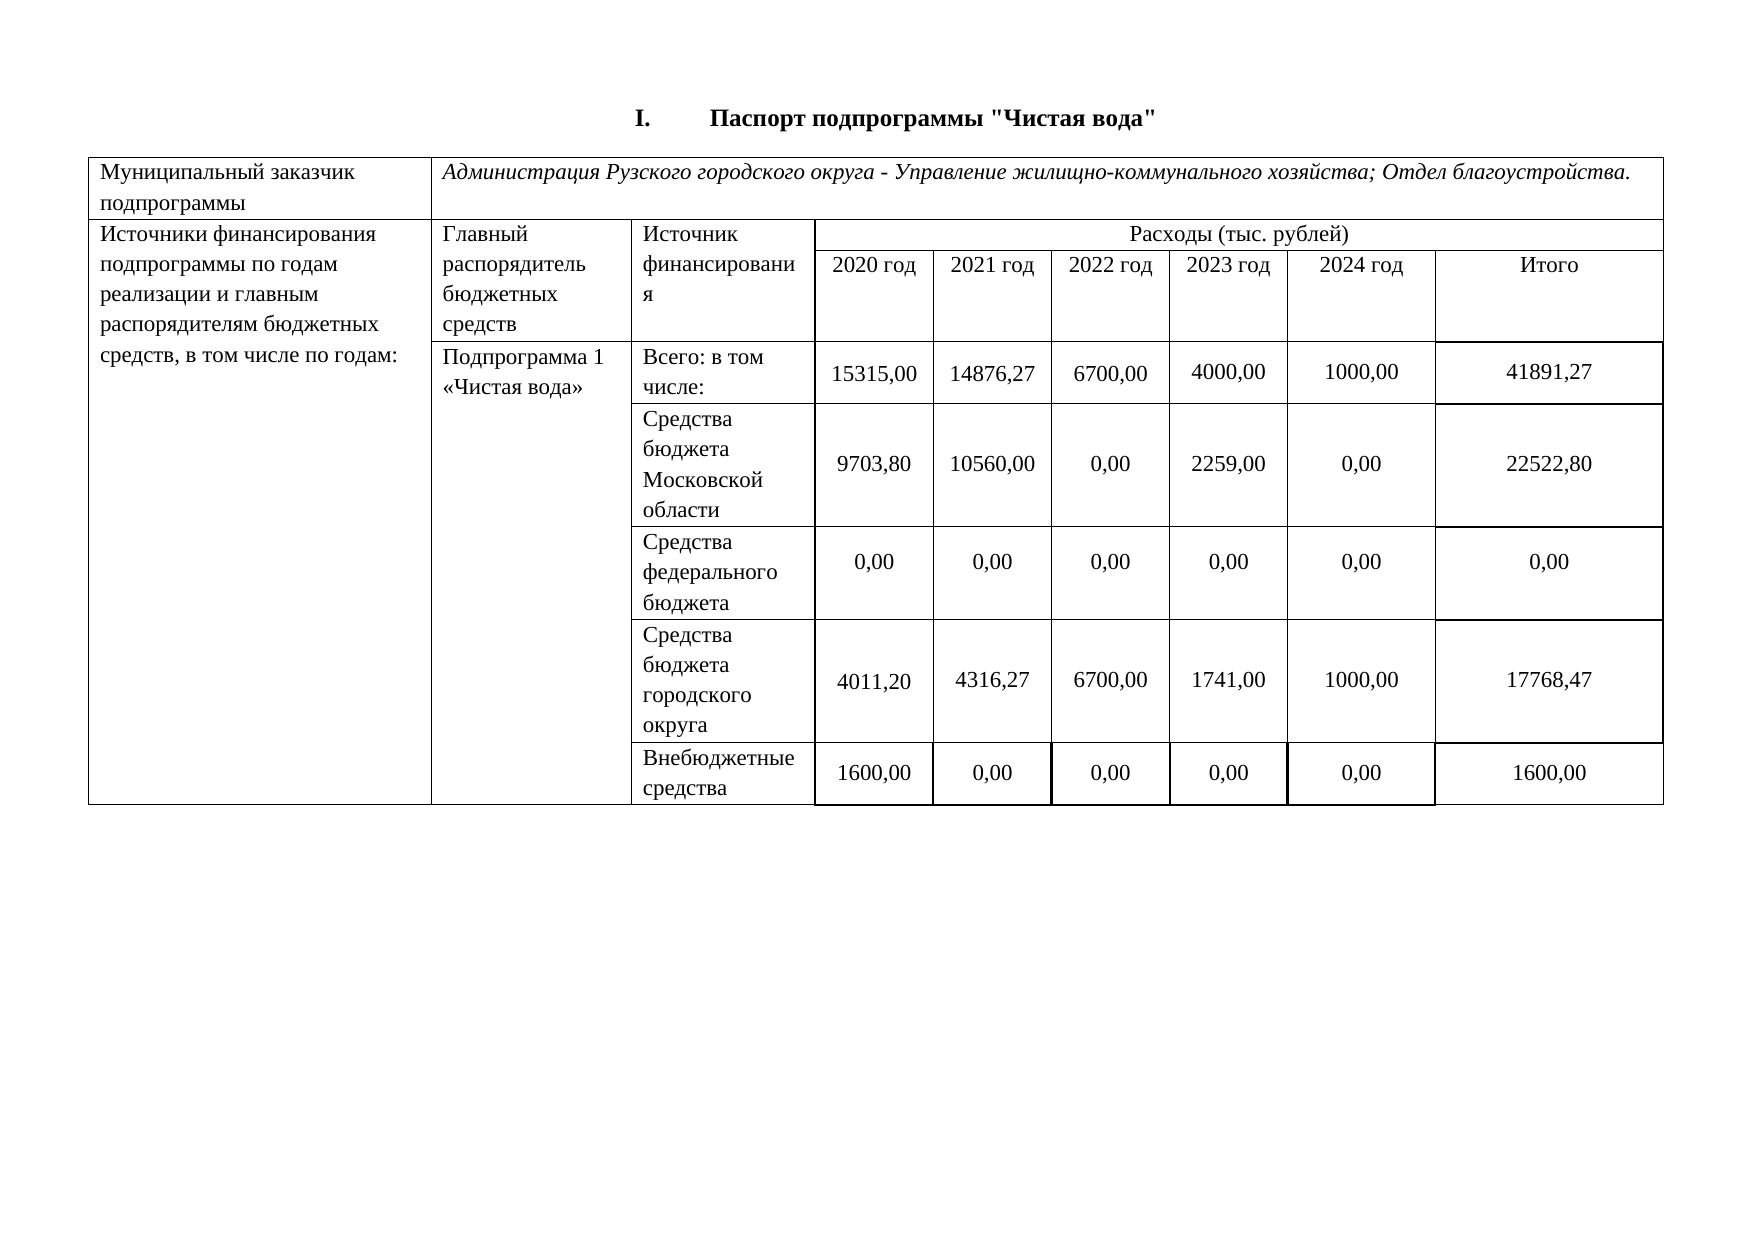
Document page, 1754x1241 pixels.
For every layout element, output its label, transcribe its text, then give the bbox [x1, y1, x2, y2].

table_cell 4011,20 [816, 620, 933, 742]
table_cell 0,00 [1288, 404, 1435, 526]
table_cell 2020 год [816, 251, 933, 341]
table_cell 0,00 [1289, 743, 1434, 804]
table_cell 0,00 [1052, 404, 1169, 526]
table_cell 10560,00 [934, 404, 1051, 526]
table_cell 2024 год [1288, 251, 1435, 341]
table_cell Средства бюджета городского округа [632, 620, 814, 742]
table_cell Итого [1436, 251, 1663, 341]
table_cell 1741,00 [1170, 620, 1287, 742]
table_cell 0,00 [1436, 528, 1662, 619]
table_cell [89, 742, 431, 804]
table_cell Главный распорядитель бюджетных средств [432, 220, 631, 341]
table_cell 2022 год [1052, 251, 1169, 341]
table_cell 9703,80 [816, 404, 933, 526]
table_cell 2023 год [1170, 251, 1287, 341]
table_cell 0,00 [1171, 743, 1286, 804]
table_cell 0,00 [934, 527, 1051, 619]
table_cell Внебюджетные средства [632, 743, 814, 804]
table_cell Подпрограмма 1 «Чистая вода» [432, 342, 631, 742]
table_cell 0,00 [816, 527, 933, 619]
table_cell 41891,27 [1436, 343, 1662, 403]
table_cell 1000,00 [1288, 342, 1435, 403]
table_cell 17768,47 [1436, 621, 1662, 742]
table_cell 4000,00 [1170, 342, 1287, 403]
table_cell 0,00 [1052, 527, 1169, 619]
table_cell Средства бюджета Московской области [632, 404, 814, 526]
table_cell 14876,27 [934, 342, 1051, 403]
list Паспорт подпрограммы "Чистая вода" [156, 103, 1636, 132]
table_cell [432, 742, 631, 804]
table_cell 2259,00 [1170, 404, 1287, 526]
table_header Администрация Рузского городского округа - Управление жилищно-коммунального хозяйства; Отдел благоустройства. [432, 158, 1663, 219]
table_header Муниципальный заказчик подпрограммы [89, 158, 431, 219]
table_cell 1000,00 [1288, 620, 1435, 742]
table_cell 2021 год [934, 251, 1051, 341]
table_cell 0,00 [1053, 743, 1169, 804]
table_cell 4316,27 [934, 620, 1051, 742]
table_cell Средства федерального бюджета [632, 527, 814, 619]
table_cell 22522,80 [1436, 405, 1662, 526]
table_cell 1600,00 [1436, 744, 1663, 804]
table_cell Источники финансирования подпрограммы по годам реализации и главным распорядителям бюджетных средств, в том числе по годам: [89, 220, 431, 742]
table_cell Расходы (тыс. рублей) [816, 220, 1663, 250]
table_cell Источник финансирования [632, 220, 814, 341]
table_cell 0,00 [934, 743, 1050, 804]
table_cell Всего: в том числе: [632, 342, 814, 403]
table_cell 6700,00 [1052, 620, 1169, 742]
table_cell 15315,00 [816, 342, 933, 403]
table_cell 0,00 [1288, 527, 1435, 619]
table_cell 6700,00 [1052, 342, 1169, 403]
table_cell 0,00 [1170, 527, 1287, 619]
table_cell 1600,00 [816, 743, 932, 804]
